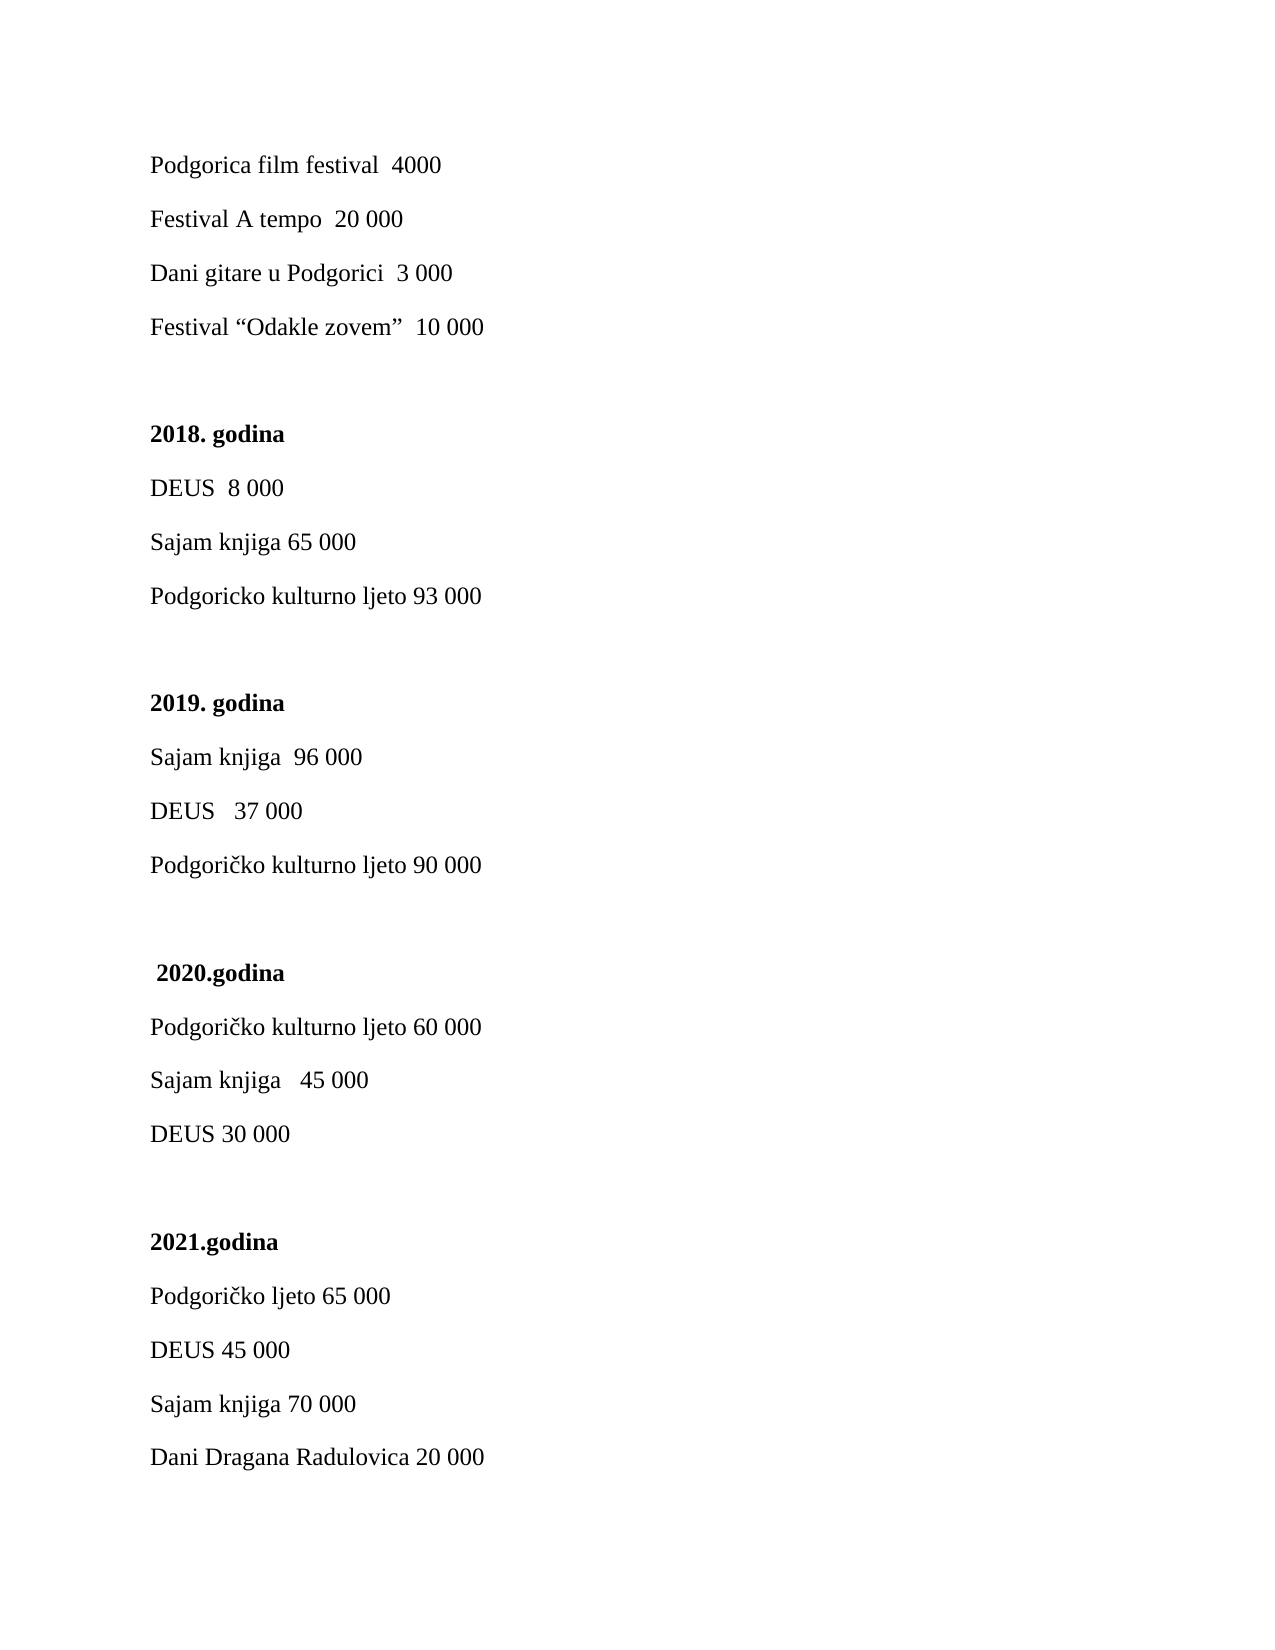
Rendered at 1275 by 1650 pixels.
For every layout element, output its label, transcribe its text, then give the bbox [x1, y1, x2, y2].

text 2020.godina [150, 958, 1125, 987]
text Dani gitare u Podgorici 3 000 [150, 258, 1125, 286]
text DEUS 30 000 [150, 1119, 1125, 1148]
text Podgoricko kulturno ljeto 93 000 [150, 581, 1125, 609]
text Festival “Odakle zovem” 10 000 [150, 312, 1125, 340]
text Sajam knjiga 70 000 [150, 1389, 1125, 1417]
text 2019. godina [150, 688, 1125, 717]
text Festival A tempo 20 000 [150, 204, 1125, 233]
text Podgoričko kulturno ljeto 90 000 [150, 850, 1125, 879]
text DEUS 45 000 [150, 1335, 1125, 1363]
text Podgoričko ljeto 65 000 [150, 1281, 1125, 1310]
text 2021.godina [150, 1227, 1125, 1256]
text Sajam knjiga 65 000 [150, 527, 1125, 556]
text Sajam knjiga 96 000 [150, 742, 1125, 771]
text 2018. godina [150, 419, 1125, 448]
text Dani Dragana Radulovica 20 000 [150, 1442, 1125, 1471]
text Sajam knjiga 45 000 [150, 1066, 1125, 1094]
text DEUS 8 000 [150, 473, 1125, 502]
text Podgoričko kulturno ljeto 60 000 [150, 1012, 1125, 1040]
text DEUS 37 000 [150, 796, 1125, 825]
text Podgorica film festival 4000 [150, 150, 1125, 179]
